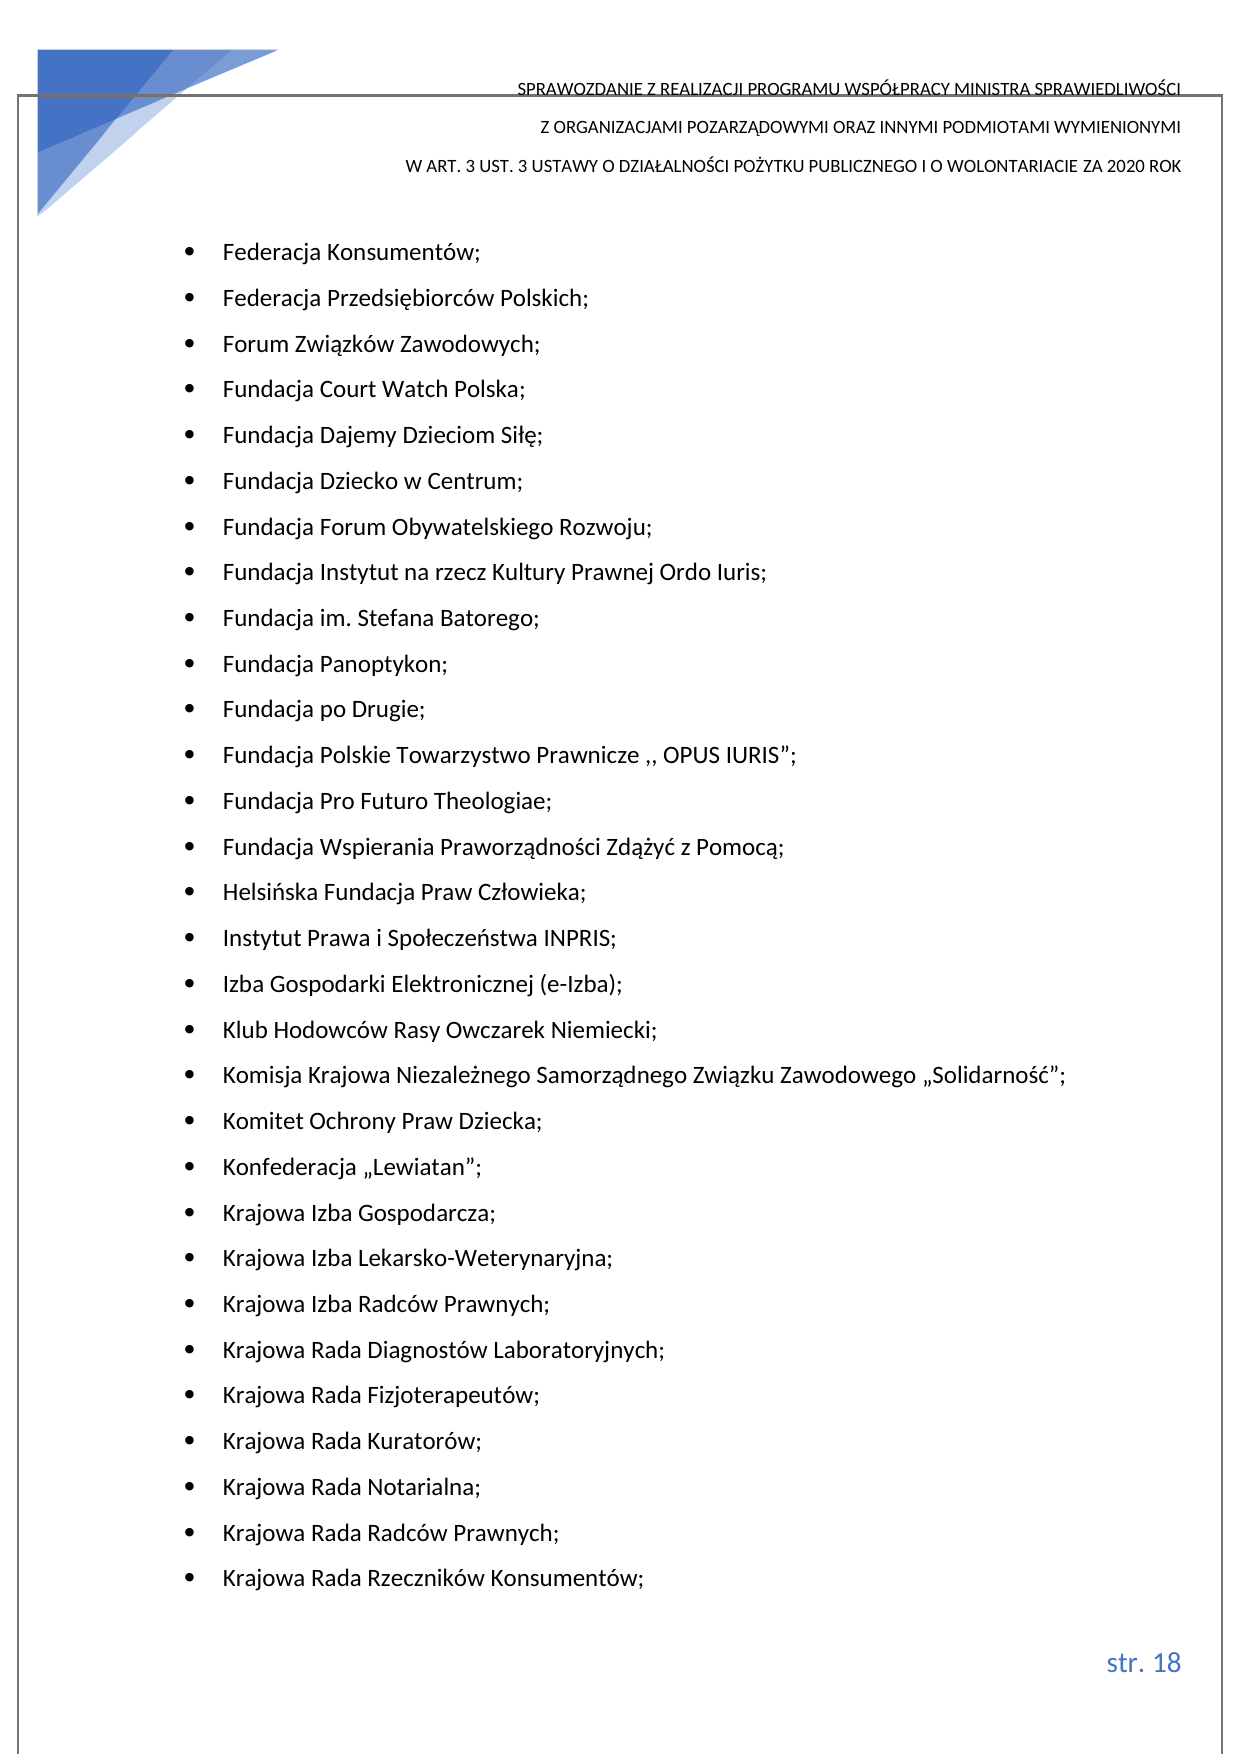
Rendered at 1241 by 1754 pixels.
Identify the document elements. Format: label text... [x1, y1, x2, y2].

list Krajowa Rada Fizjoterapeutów; [185, 1379, 1093, 1410]
list Federacja Konsumentów; [185, 236, 1093, 267]
list Krajowa Rada Radców Prawnych; [185, 1517, 1093, 1547]
list Fundacja Dajemy Dzieciom Siłę; [185, 419, 1093, 450]
picture [37, 97, 279, 218]
list Fundacja Panoptykon; [185, 648, 1093, 678]
list Krajowa Izba Lekarsko-Weterynaryjna; [185, 1242, 1093, 1273]
list Krajowa Rada Kuratorów; [185, 1425, 1093, 1456]
list Fundacja Polskie Towarzystwo Prawnicze ,, OPUS IURIS”; [185, 739, 1093, 770]
list Izba Gospodarki Elektronicznej (e-Izba); [185, 968, 1093, 998]
picture [37, 49, 279, 94]
list Fundacja Court Watch Polska; [185, 373, 1093, 404]
list Krajowa Rada Rzeczników Konsumentów; [185, 1562, 1093, 1593]
list Fundacja Wspierania Praworządności Zdążyć z Pomocą; [185, 831, 1093, 861]
list Klub Hodowców Rasy Owczarek Niemiecki; [185, 1014, 1093, 1044]
list Helsińska Fundacja Praw Człowieka; [185, 877, 1093, 907]
list Krajowa Izba Radców Prawnych; [185, 1288, 1093, 1319]
list Krajowa Rada Notarialna; [185, 1471, 1093, 1502]
list Fundacja Instytut na rzecz Kultury Prawnej Ordo Iuris; [185, 556, 1093, 587]
list Komisja Krajowa Niezależnego Samorządnego Związku Zawodowego „Solidarność”; [185, 1059, 1093, 1090]
list Krajowa Rada Diagnostów Laboratoryjnych; [185, 1334, 1093, 1364]
list Fundacja im. Stefana Batorego; [185, 602, 1093, 633]
list Federacja Przedsiębiorców Polskich; [185, 282, 1093, 313]
list Komitet Ochrony Praw Dziecka; [185, 1105, 1093, 1136]
list Krajowa Izba Gospodarcza; [185, 1197, 1093, 1227]
list Forum Związków Zawodowych; [185, 328, 1093, 358]
list Fundacja Dziecko w Centrum; [185, 465, 1093, 496]
list Fundacja po Drugie; [185, 694, 1093, 724]
list Konfederacja „Lewiatan”; [185, 1151, 1093, 1181]
list Instytut Prawa i Społeczeństwa INPRIS; [185, 922, 1093, 953]
list Fundacja Forum Obywatelskiego Rozwoju; [185, 511, 1093, 541]
list Fundacja Pro Futuro Theologiae; [185, 785, 1093, 816]
